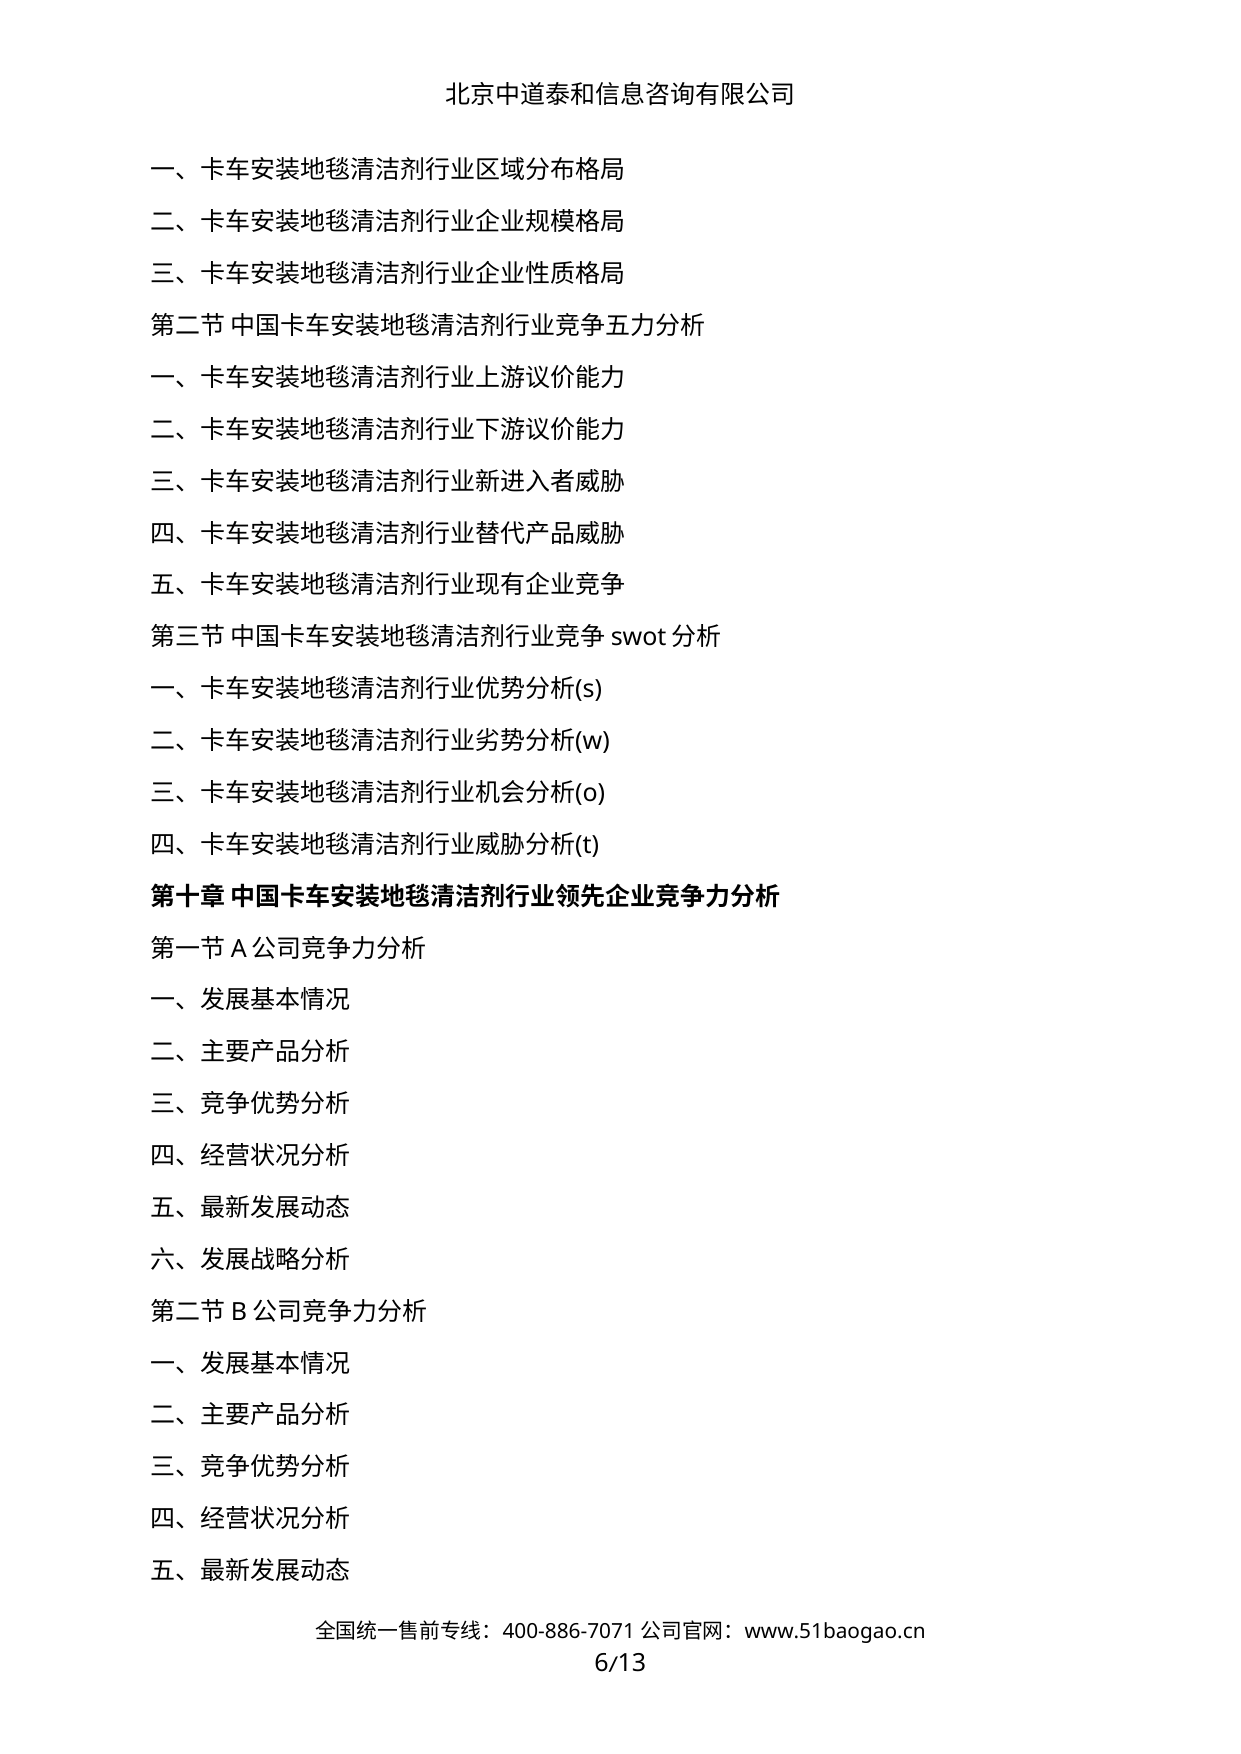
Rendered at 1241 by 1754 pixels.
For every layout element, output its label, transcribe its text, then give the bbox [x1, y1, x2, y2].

text 二、主要产品分析 [150, 1395, 1090, 1431]
text 五、最新发展动态 [150, 1551, 1090, 1587]
text 第一节 A公司竞争力分析 [150, 928, 1090, 964]
text 三、竞争优势分析 [150, 1084, 1090, 1120]
text 五、最新发展动态 [150, 1187, 1090, 1224]
text 二、卡车安装地毯清洁剂行业下游议价能力 [150, 409, 1090, 446]
text 三、卡车安装地毯清洁剂行业新进入者威胁 [150, 461, 1090, 497]
text 第二节 中国卡车安装地毯清洁剂行业竞争五力分析 [150, 306, 1090, 342]
text 二、主要产品分析 [150, 1032, 1090, 1068]
text 第三节 中国卡车安装地毯清洁剂行业竞争swot分析 [150, 617, 1090, 653]
text 二、卡车安装地毯清洁剂行业劣势分析(w) [150, 721, 1090, 757]
text 四、经营状况分析 [150, 1136, 1090, 1172]
text 四、卡车安装地毯清洁剂行业威胁分析(t) [150, 824, 1090, 861]
text 五、卡车安装地毯清洁剂行业现有企业竞争 [150, 565, 1090, 601]
text 一、卡车安装地毯清洁剂行业区域分布格局 [150, 150, 1090, 186]
text 三、卡车安装地毯清洁剂行业机会分析(o) [150, 772, 1090, 809]
text 四、卡车安装地毯清洁剂行业替代产品威胁 [150, 513, 1090, 549]
text 一、卡车安装地毯清洁剂行业上游议价能力 [150, 357, 1090, 394]
text 第十章 中国卡车安装地毯清洁剂行业领先企业竞争力分析 [150, 876, 1090, 912]
text 一、发展基本情况 [150, 1343, 1090, 1379]
text 三、竞争优势分析 [150, 1447, 1090, 1483]
text 第二节 B公司竞争力分析 [150, 1291, 1090, 1327]
text 六、发展战略分析 [150, 1239, 1090, 1276]
text 一、发展基本情况 [150, 980, 1090, 1016]
text 一、卡车安装地毯清洁剂行业优势分析(s) [150, 669, 1090, 705]
text 二、卡车安装地毯清洁剂行业企业规模格局 [150, 202, 1090, 238]
text 三、卡车安装地毯清洁剂行业企业性质格局 [150, 254, 1090, 290]
text 四、经营状况分析 [150, 1499, 1090, 1535]
